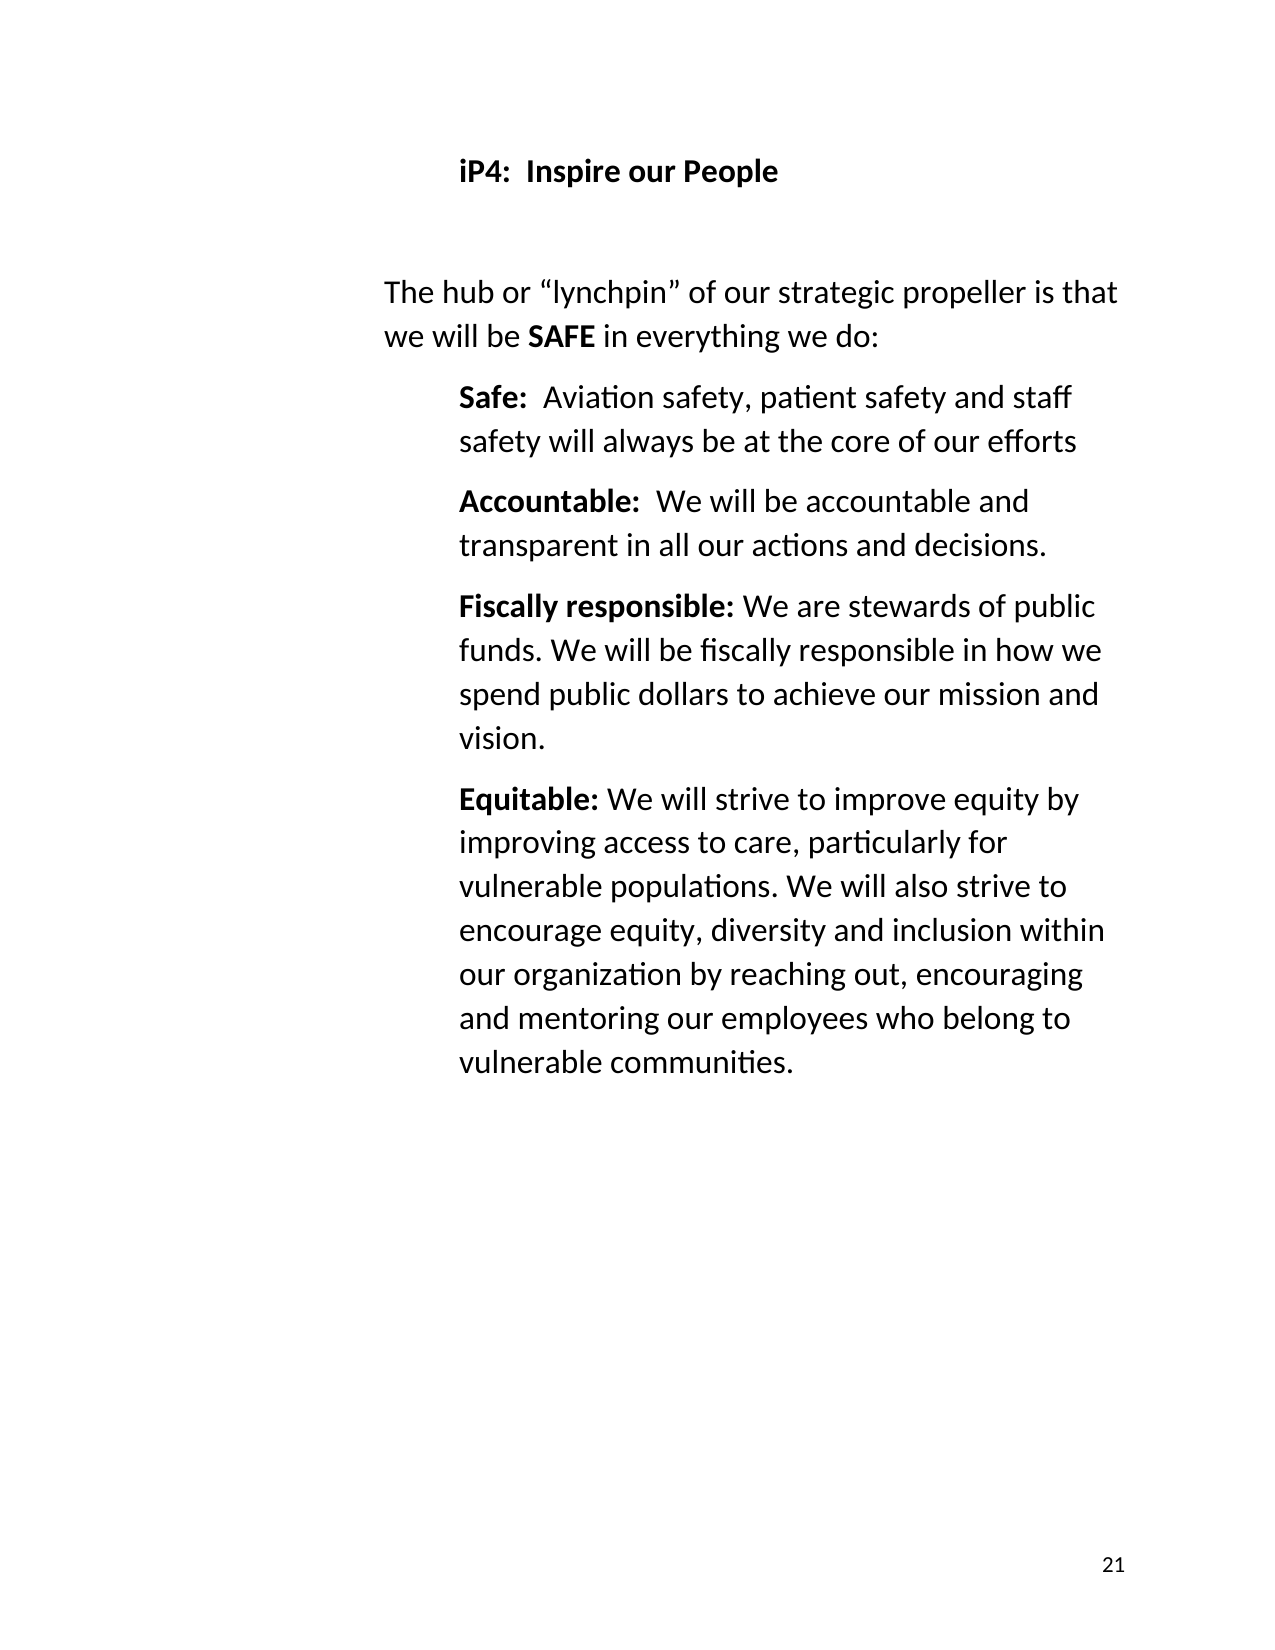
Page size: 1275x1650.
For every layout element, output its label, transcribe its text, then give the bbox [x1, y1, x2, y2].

text Safe: Aviation safety, patient safety and staff safety will always be at the core of our efforts [459, 376, 1125, 461]
text Accountable: We will be accountable and transparent in all our actions and decisions. [459, 480, 1125, 565]
text iP4: Inspire our People [459, 150, 1125, 191]
text The hub or “lynchpin” of our strategic propeller is that we will be SAFE in everything we do: [384, 271, 1125, 356]
text Equitable: We will strive to improve equity by improving access to care, particularly for vulnerable populations. We will also strive to encourage equity, diversity and inclusion within our organization by reaching out, encouraging and mentoring our employees who belong to vulnerable communities. [459, 777, 1125, 1082]
text Fiscally responsible: We are stewards of public funds. We will be fiscally responsible in how we spend public dollars to achieve our mission and vision. [459, 585, 1125, 758]
